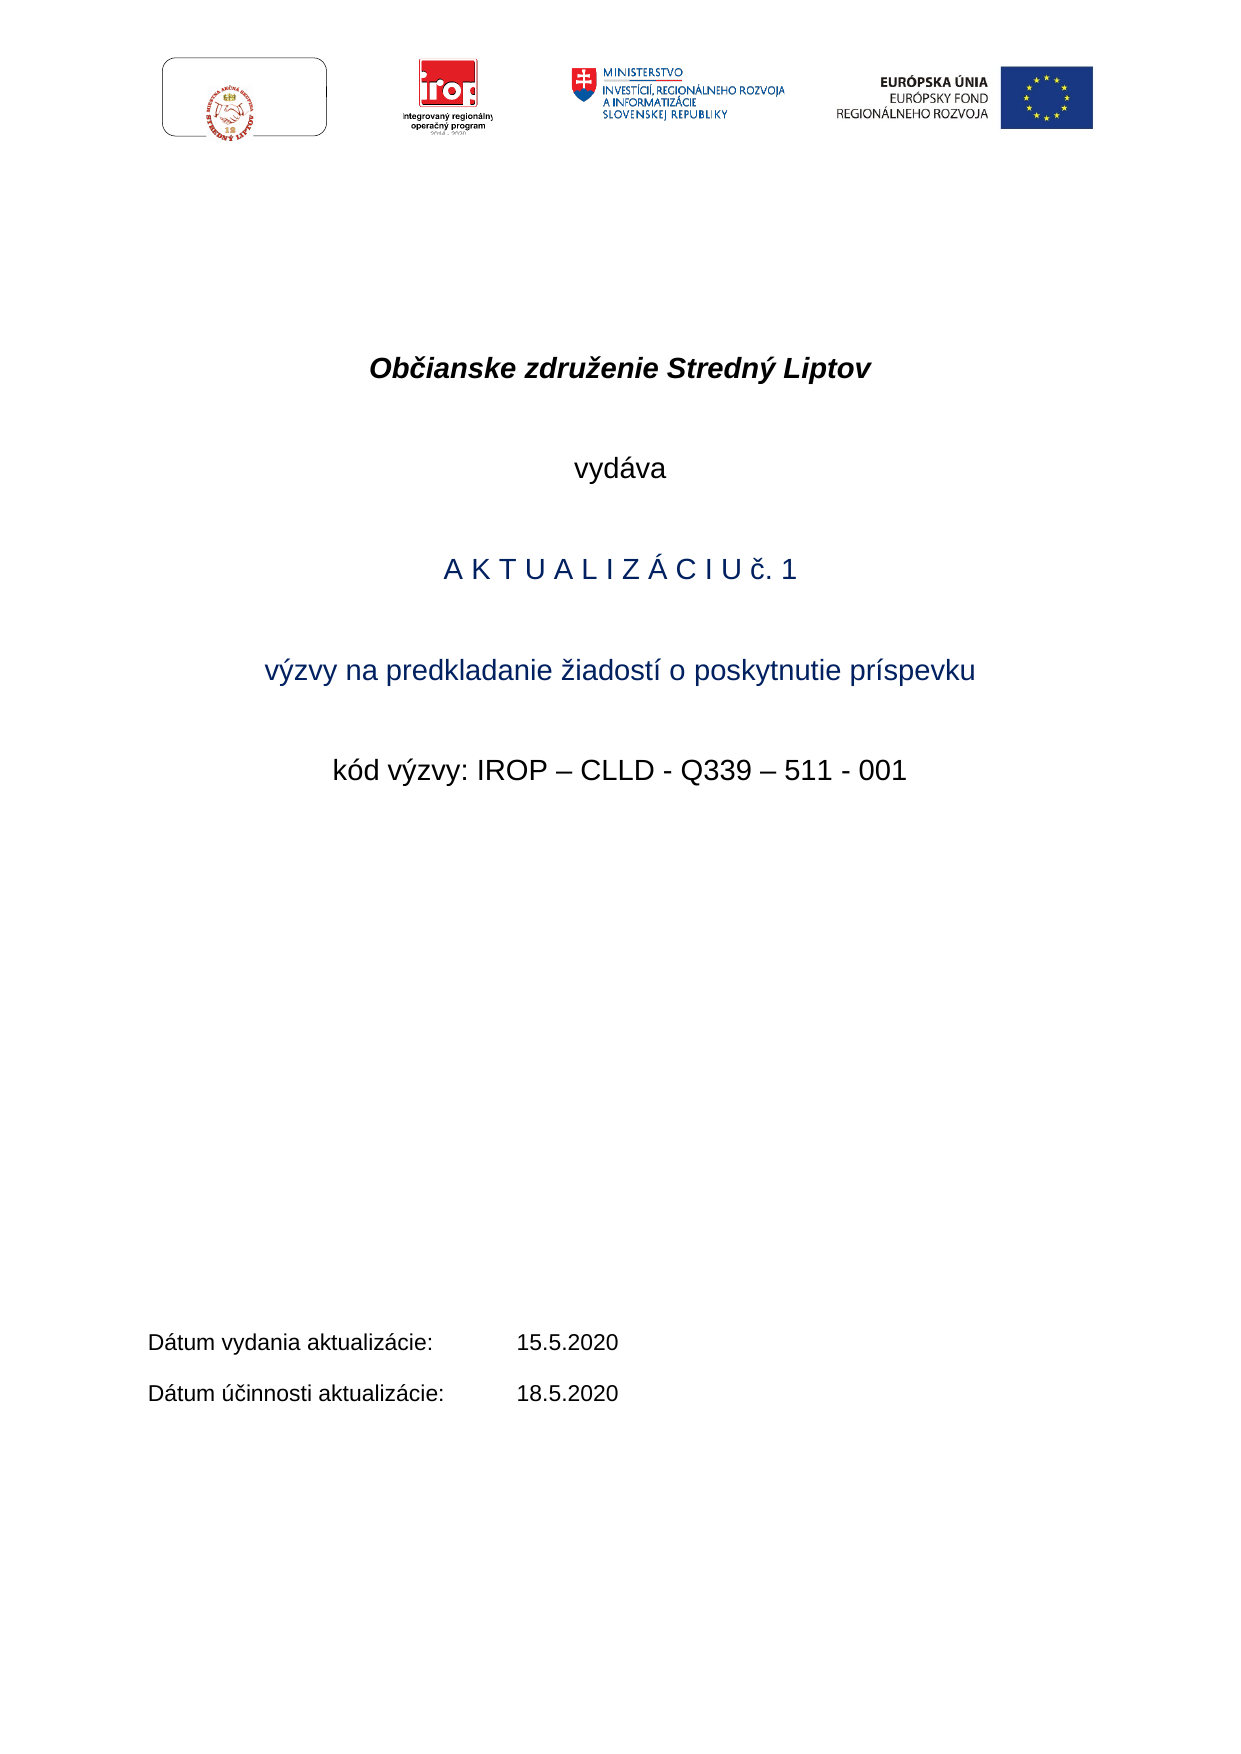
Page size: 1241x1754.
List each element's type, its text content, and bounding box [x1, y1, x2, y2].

picture [571, 68, 785, 121]
picture [829, 61, 1095, 133]
text Dátum účinnosti aktualizácie: 18.5.2020 [148, 1380, 1093, 1406]
picture [402, 58, 493, 134]
text Občianske združenie Stredný Liptov [148, 351, 1093, 384]
text vydáva [148, 451, 1093, 485]
text A K T U A L I Z Á C I U č. 1 [148, 552, 1093, 586]
picture [206, 85, 254, 141]
text Dátum vydania aktualizácie: 15.5.2020 [148, 1329, 1093, 1355]
text kód výzvy: IROP – CLLD - Q339 – 511 - 001 [148, 753, 1093, 787]
text výzvy na predkladanie žiadostí o poskytnutie príspevku [148, 653, 1093, 686]
